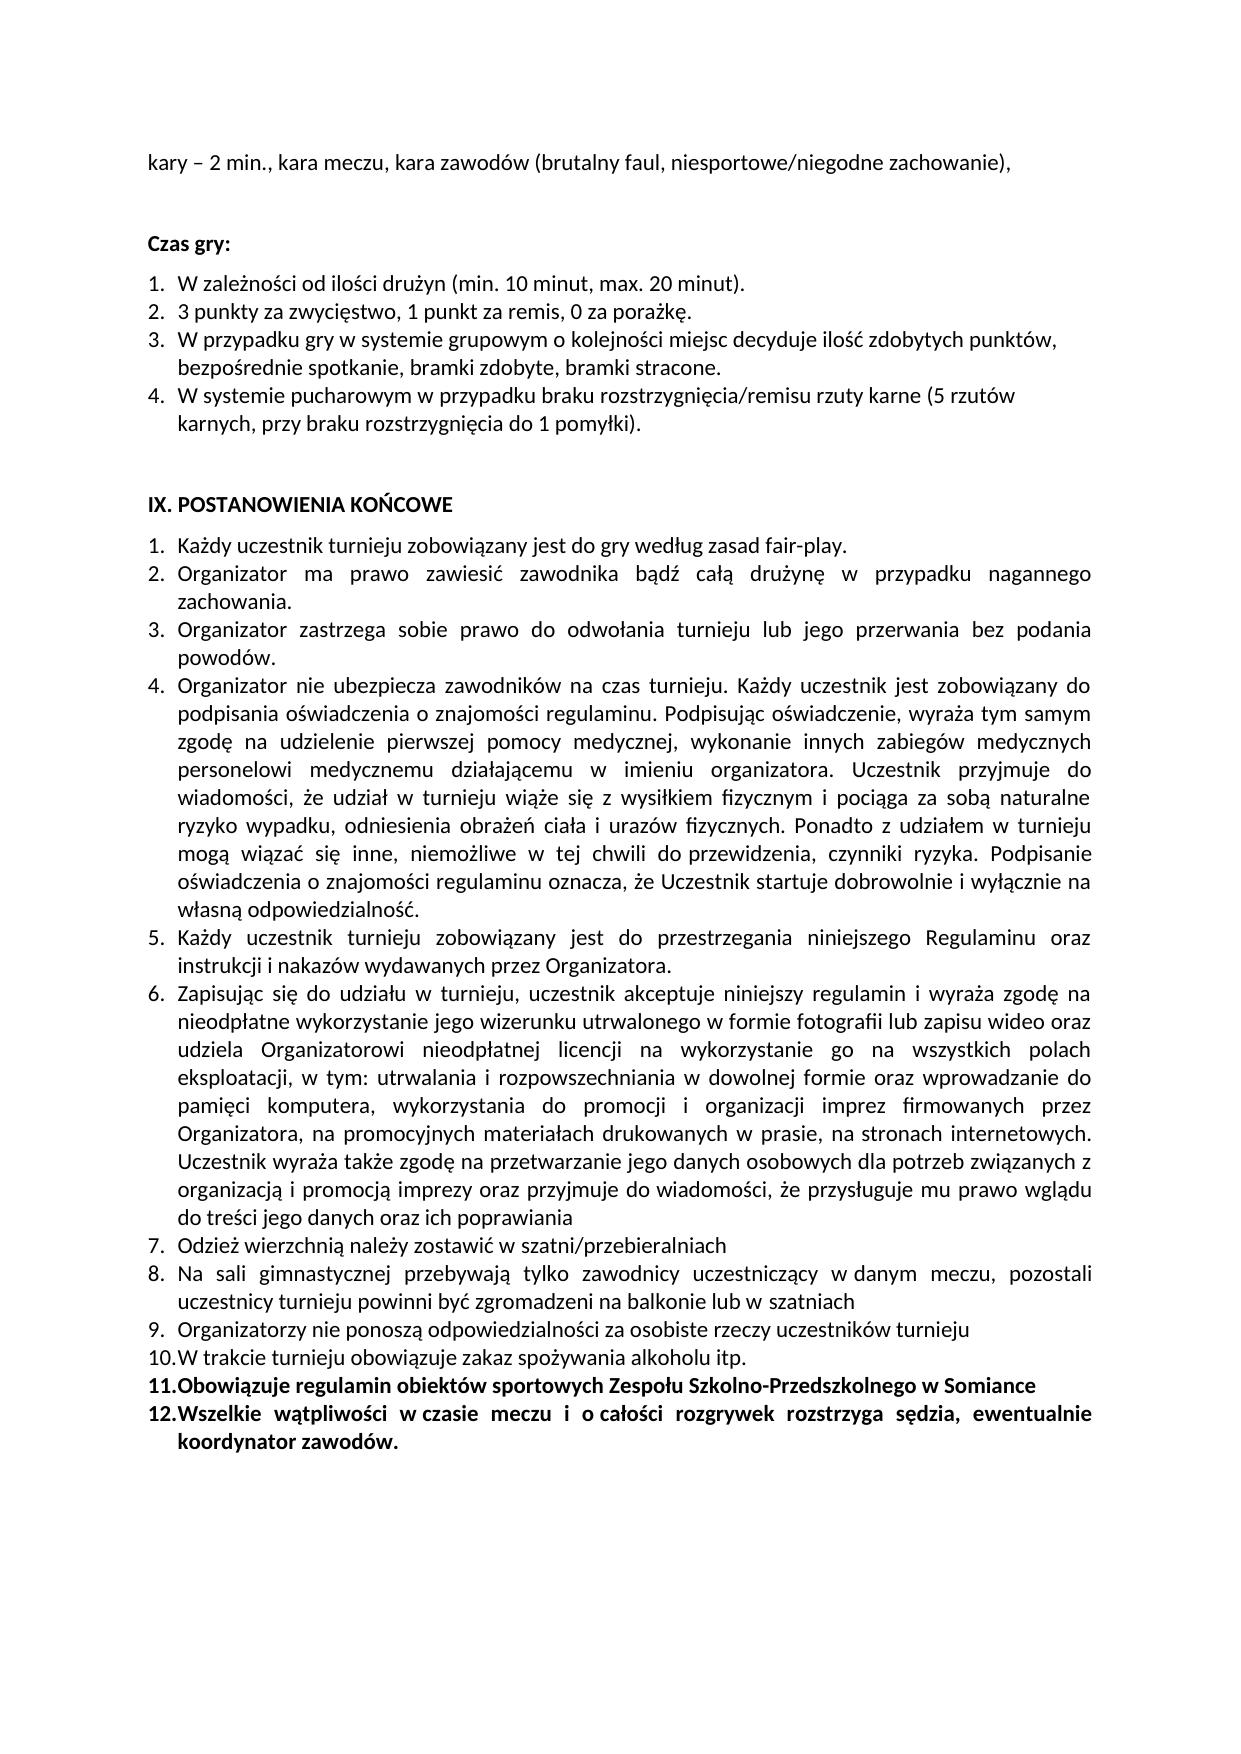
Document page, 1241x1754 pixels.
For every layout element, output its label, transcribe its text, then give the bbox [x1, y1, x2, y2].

list Każdy uczestnik turnieju zobowiązany jest do przestrzegania niniejszego Regulaminu oraz instrukcji i nakazów wydawanych przez Organizatora. [148, 923, 1093, 979]
list Zapisując się do udziału w turnieju, uczestnik akceptuje niniejszy regulamin i wyraża zgodę na nieodpłatne wykorzystanie jego wizerunku utrwalonego w formie fotografii lub zapisu wideo oraz udziela Organizatorowi nieodpłatnej licencji na wykorzystanie go na wszystkich polach eksploatacji, w tym: utrwalania i rozpowszechniania w dowolnej formie oraz wprowadzanie do pamięci komputera, wykorzystania do promocji i organizacji imprez firmowanych przez Organizatora, na promocyjnych materiałach drukowanych w prasie, na stronach internetowych. Uczestnik wyraża także zgodę na przetwarzanie jego danych osobowych dla potrzeb związanych z organizacją i promocją imprezy oraz przyjmuje do wiadomości, że przysługuje mu prawo wglądu do treści jego danych oraz ich poprawiania [148, 979, 1093, 1231]
list Odzież wierzchnią należy zostawić w szatni/przebieralniach [148, 1231, 1093, 1259]
list W trakcie turnieju obowiązuje zakaz spożywania alkoholu itp. [148, 1343, 1093, 1371]
list W systemie pucharowym w przypadku braku rozstrzygnięcia/remisu rzuty karne (5 rzutów karnych, przy braku rozstrzygnięcia do 1 pomyłki). [148, 381, 1093, 437]
list Organizator zastrzega sobie prawo do odwołania turnieju lub jego przerwania bez podania powodów. [148, 615, 1093, 671]
text IX. POSTANOWIENIA KOŃCOWE [148, 490, 1093, 518]
text kary – 2 min., kara meczu, kara zawodów (brutalny faul, niesportowe/niegodne zachowanie), [148, 148, 1093, 176]
list W przypadku gry w systemie grupowym o kolejności miejsc decyduje ilość zdobytych punktów, bezpośrednie spotkanie, bramki zdobyte, bramki stracone. [148, 325, 1093, 381]
text Czas gry: [148, 229, 1093, 257]
list W zależności od ilości drużyn (min. 10 minut, max. 20 minut). [148, 269, 1093, 297]
list Wszelkie wątpliwości w czasie meczu i o całości rozgrywek rozstrzyga sędzia, ewentualnie koordynator zawodów. [148, 1399, 1093, 1456]
list Organizatorzy nie ponoszą odpowiedzialności za osobiste rzeczy uczestników turnieju [148, 1315, 1093, 1343]
list Na sali gimnastycznej przebywają tylko zawodnicy uczestniczący w danym meczu, pozostali uczestnicy turnieju powinni być zgromadzeni na balkonie lub w szatniach [148, 1259, 1093, 1315]
list Obowiązuje regulamin obiektów sportowych Zespołu Szkolno-Przedszkolnego w Somiance [148, 1371, 1093, 1399]
list Organizator ma prawo zawiesić zawodnika bądź całą drużynę w przypadku nagannego zachowania. [148, 559, 1093, 615]
list Organizator nie ubezpiecza zawodników na czas turnieju. Każdy uczestnik jest zobowiązany do podpisania oświadczenia o znajomości regulaminu. Podpisując oświadczenie, wyraża tym samym zgodę na udzielenie pierwszej pomocy medycznej, wykonanie innych zabiegów medycznych personelowi medycznemu działającemu w imieniu organizatora. Uczestnik przyjmuje do wiadomości, że udział w turnieju wiąże się z wysiłkiem fizycznym i pociąga za sobą naturalne ryzyko wypadku, odniesienia obrażeń ciała i urazów fizycznych. Ponadto z udziałem w turnieju mogą wiązać się inne, niemożliwe w tej chwili do przewidzenia, czynniki ryzyka. Podpisanie oświadczenia o znajomości regulaminu oznacza, że Uczestnik startuje dobrowolnie i wyłącznie na własną odpowiedzialność. [148, 671, 1093, 923]
list Każdy uczestnik turnieju zobowiązany jest do gry według zasad fair-play. [148, 531, 1093, 559]
list 3 punkty za zwycięstwo, 1 punkt za remis, 0 za porażkę. [148, 297, 1093, 325]
